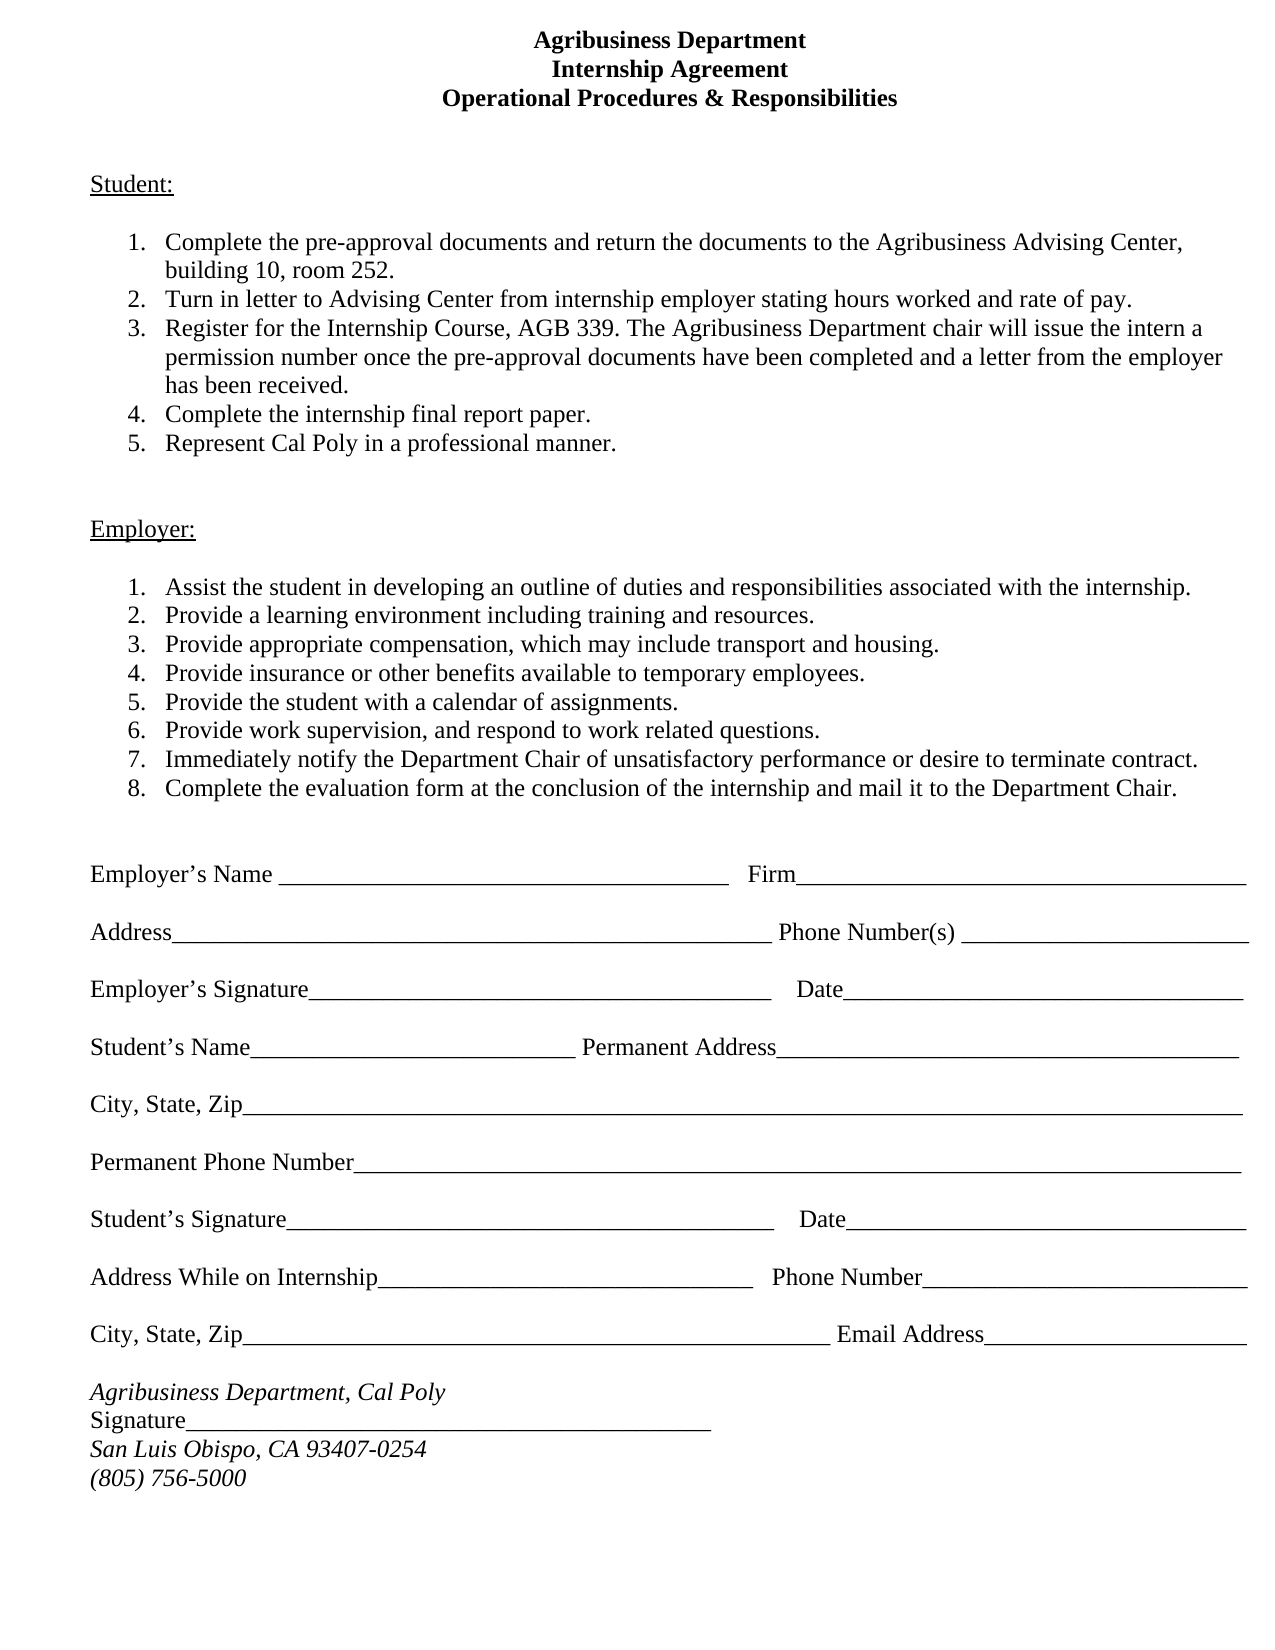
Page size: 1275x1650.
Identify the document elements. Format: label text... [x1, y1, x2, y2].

text Student’s Name__________________________ Permanent Address_____________________________________ [90, 1032, 1249, 1061]
text Address________________________________________________ Phone Number(s) _______________________ [90, 917, 1249, 946]
text Agribusiness Department [90, 26, 1249, 54]
list Assist the student in developing an outline of duties and responsibilities associated with the internship. [127, 572, 1249, 601]
text Address While on Internship______________________________ Phone Number__________________________ [90, 1262, 1249, 1291]
list Complete the evaluation form at the conclusion of the internship and mail it to the Department Chair. [127, 773, 1249, 802]
text Internship Agreement [90, 54, 1249, 83]
list Complete the pre-approval documents and return the documents to the Agribusiness Advising Center, building 10, room 252. [127, 227, 1249, 284]
text Employer’s Signature_____________________________________ Date________________________________ [90, 974, 1249, 1003]
list Register for the Internship Course, AGB 339. The Agribusiness Department chair will issue the intern a permission number once the pre-approval documents have been completed and a letter from the employer has been received. [127, 313, 1249, 399]
list Represent Cal Poly in a professional manner. [127, 428, 1249, 457]
list Turn in letter to Advising Center from internship employer stating hours worked and rate of pay. [127, 284, 1249, 313]
text Permanent Phone Number_______________________________________________________________________ [90, 1147, 1249, 1176]
list Provide work supervision, and respond to work related questions. [127, 716, 1249, 744]
text (805) 756-5000 [90, 1463, 1249, 1492]
list Provide appropriate compensation, which may include transport and housing. [127, 629, 1249, 658]
text Employer: [90, 514, 1249, 543]
text Agribusiness Department, Cal Poly Signature__________________________________________ [90, 1377, 1249, 1434]
list Immediately notify the Department Chair of unsatisfactory performance or desire to terminate contract. [127, 744, 1249, 773]
text Student: [90, 169, 1249, 198]
text Student’s Signature_______________________________________ Date________________________________ [90, 1204, 1249, 1233]
text San Luis Obispo, CA 93407-0254 [90, 1434, 1249, 1463]
text Operational Procedures & Responsibilities [90, 83, 1249, 112]
text City, State, Zip_______________________________________________ Email Address_____________________ [90, 1319, 1249, 1348]
text Employer’s Name ____________________________________ Firm____________________________________ [90, 859, 1249, 917]
list Provide insurance or other benefits available to temporary employees. [127, 658, 1249, 687]
list Provide a learning environment including training and resources. [127, 601, 1249, 629]
list Provide the student with a calendar of assignments. [127, 687, 1249, 716]
text City, State, Zip________________________________________________________________________________ [90, 1089, 1249, 1118]
list Complete the internship final report paper. [127, 399, 1249, 428]
